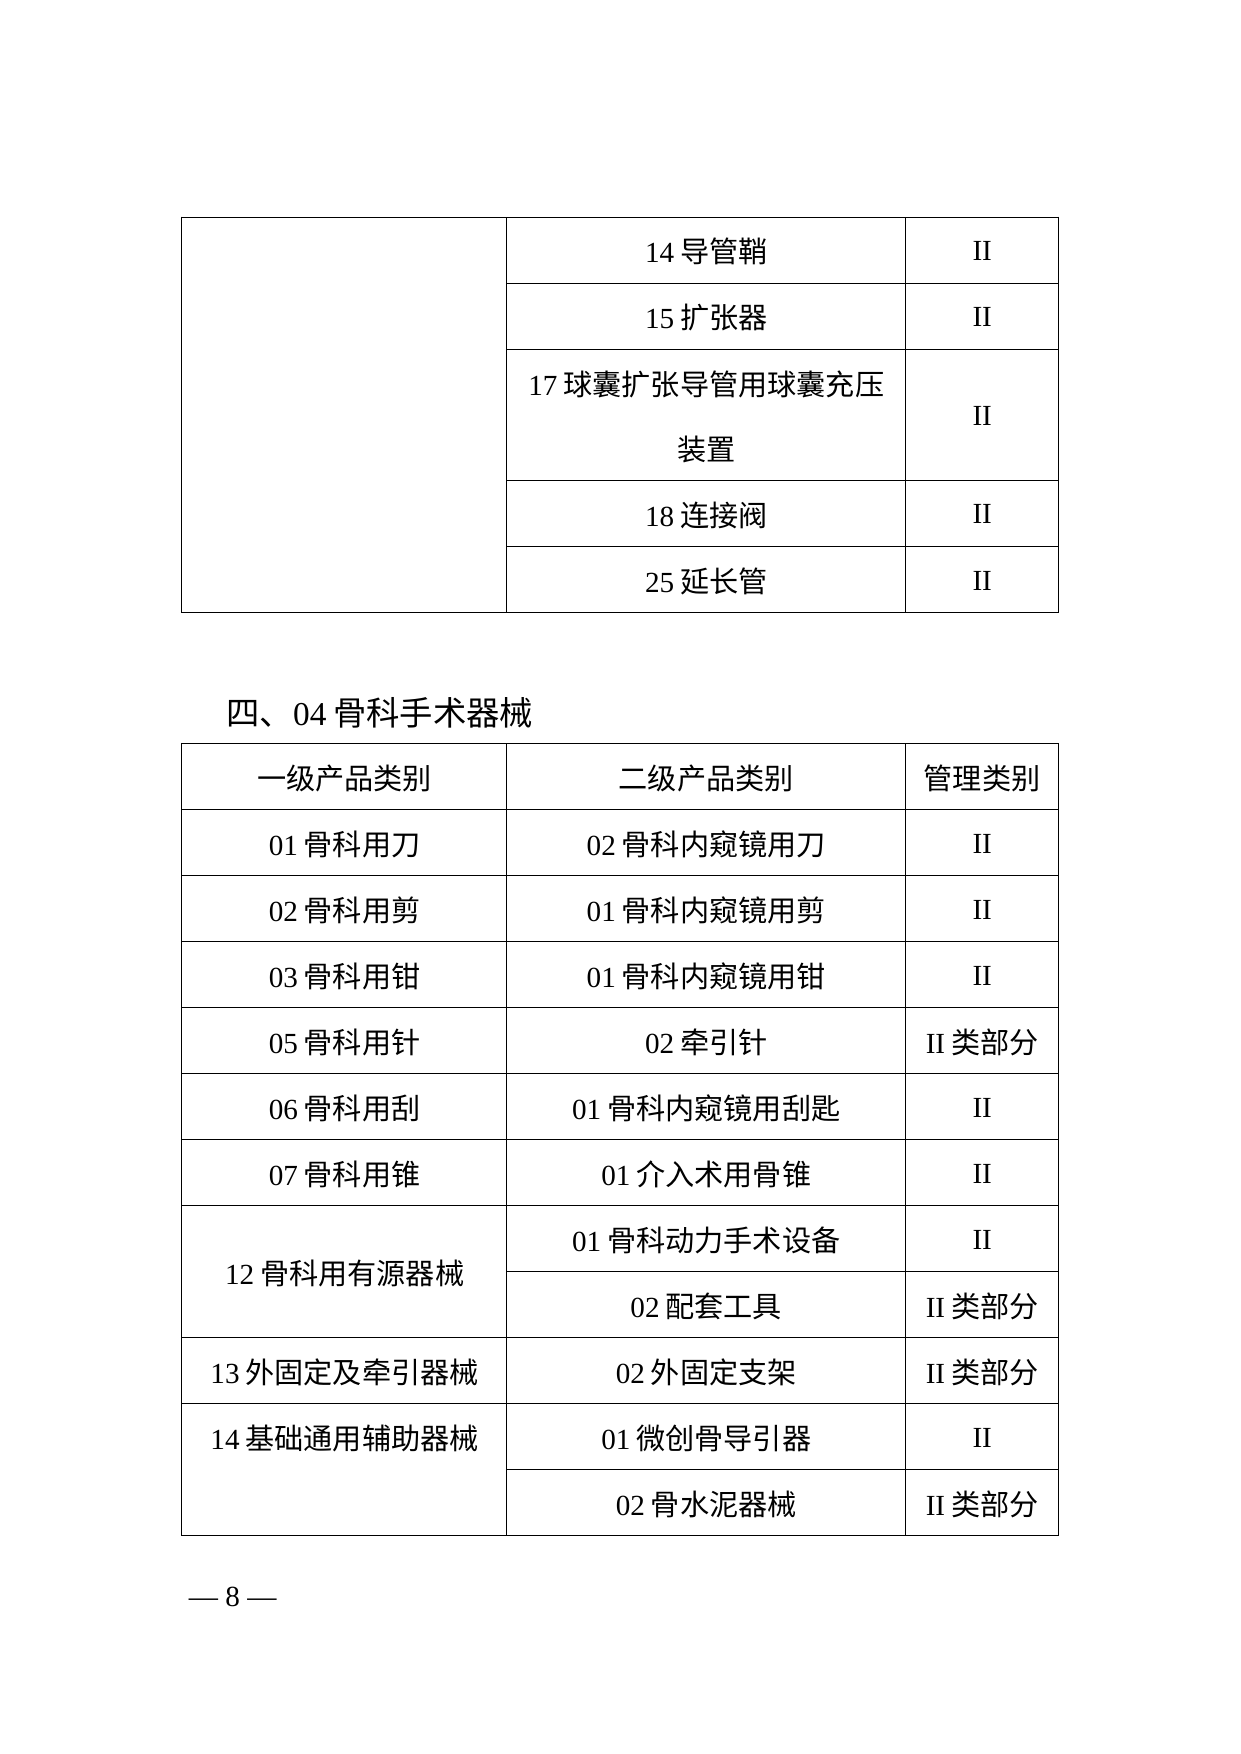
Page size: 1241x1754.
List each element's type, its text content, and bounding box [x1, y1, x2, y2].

table_cell 13外固定及牵引器械 [182, 1338, 506, 1403]
table_cell II [906, 350, 1058, 480]
table_cell 01骨科内窥镜用剪 [507, 876, 905, 941]
table_cell II [906, 810, 1058, 875]
table_cell II [906, 1404, 1058, 1469]
table_cell II [906, 1140, 1058, 1205]
table_cell 01介入术用骨锥 [507, 1140, 905, 1205]
table_cell 02牵引针 [507, 1008, 905, 1073]
table_cell 25延长管 [507, 547, 905, 612]
table_header 二级产品类别 [507, 744, 905, 809]
table_header 管理类别 [906, 744, 1058, 809]
table_cell II [906, 218, 1058, 283]
table_cell 01微创骨导引器 [507, 1404, 905, 1469]
table_cell 01骨科动力手术设备 [507, 1206, 905, 1271]
table_cell 02外固定支架 [507, 1338, 905, 1403]
table_cell II [906, 547, 1058, 612]
table_cell 06骨科用刮 [182, 1074, 506, 1139]
table_cell II类部分 [906, 1272, 1058, 1337]
table_cell II [906, 942, 1058, 1007]
table_cell II类部分 [906, 1338, 1058, 1403]
table_cell 02骨科内窥镜用刀 [507, 810, 905, 875]
table_cell II [906, 481, 1058, 546]
table_cell 02配套工具 [507, 1272, 905, 1337]
table_cell II [906, 284, 1058, 349]
table_cell 01骨科用刀 [182, 810, 506, 875]
table_header 一级产品类别 [182, 744, 506, 809]
table_cell 12骨科用有源器械 [182, 1206, 506, 1337]
table_cell 02骨科用剪 [182, 876, 506, 941]
table_cell 14导管鞘 [507, 218, 905, 283]
text 四、04骨科手术器械 [159, 678, 1081, 743]
table_cell 18连接阀 [507, 481, 905, 546]
table_cell 01骨科内窥镜用刮匙 [507, 1074, 905, 1139]
table_cell II [906, 876, 1058, 941]
table_cell II [906, 1206, 1058, 1271]
table_cell 15扩张器 [507, 284, 905, 349]
table_cell II [906, 1074, 1058, 1139]
table_cell 07骨科用锥 [182, 1140, 506, 1205]
table_cell 02骨水泥器械 [507, 1470, 905, 1535]
table_cell 05骨科用针 [182, 1008, 506, 1073]
table_cell 03骨科用钳 [182, 942, 506, 1007]
table_cell 17球囊扩张导管用球囊充压装置 [507, 350, 905, 480]
table_cell II类部分 [906, 1008, 1058, 1073]
table_cell II类部分 [906, 1470, 1058, 1535]
table_cell 14基础通用辅助器械 [182, 1404, 506, 1535]
table_cell 01骨科内窥镜用钳 [507, 942, 905, 1007]
